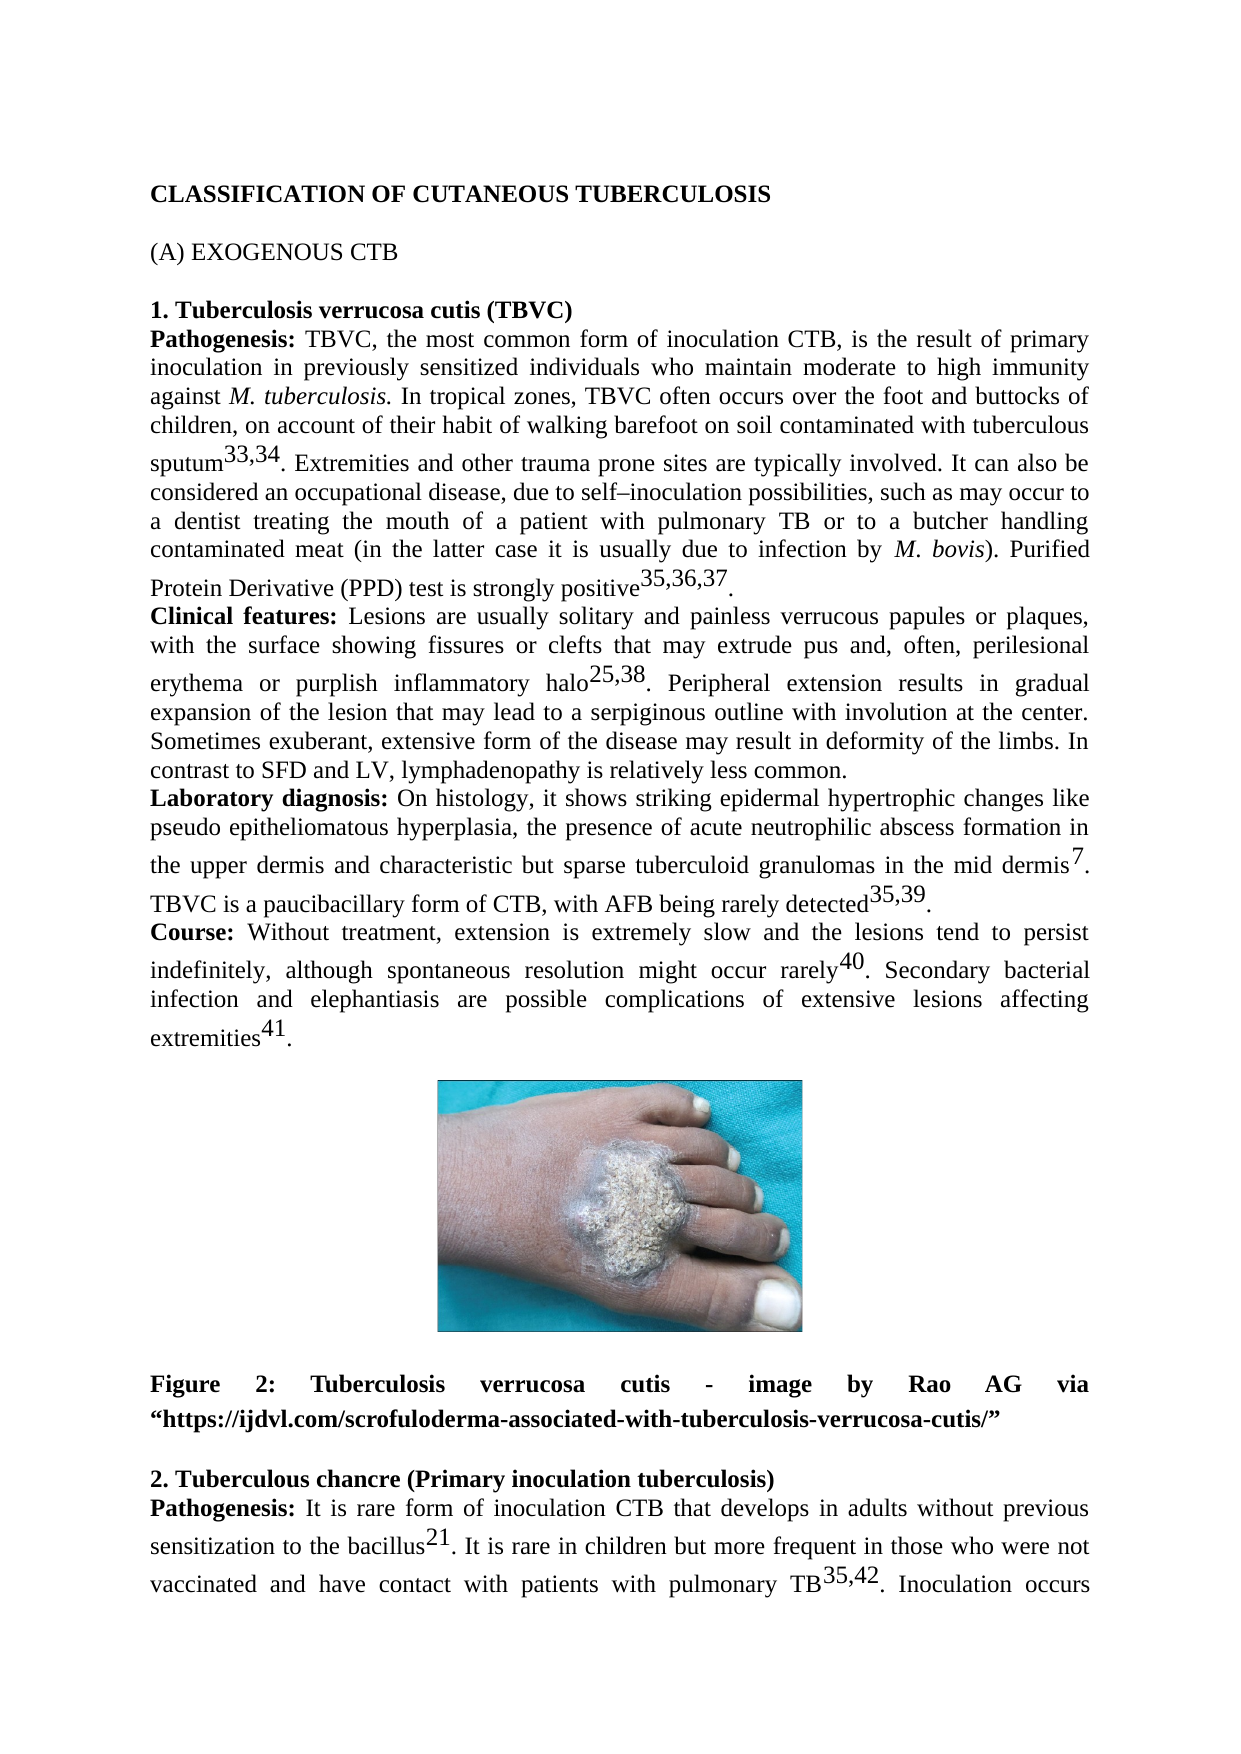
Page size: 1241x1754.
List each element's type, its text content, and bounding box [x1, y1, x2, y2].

text Clinical features: Lesions are usually solitary and painless verrucous papules or plaques, with the surface showing fissures or clefts that may extrude pus and, often, perilesional erythema or purplish inflammatory halo25,38. Peripheral extension results in gradual expansion of the lesion that may lead to a serpiginous outline with involution at the center. Sometimes exuberant, extensive form of the disease may result in deformity of the limbs. In contrast to SFD and LV, lymphadenopathy is relatively less common. [150, 601, 1090, 783]
text 1. Tuberculosis verrucosa cutis (TBVC) [150, 295, 1090, 324]
text CLASSIFICATION OF CUTANEOUS TUBERCULOSIS [150, 179, 1090, 208]
text (A) EXOGENOUS CTB [150, 237, 1090, 266]
subtitle Figure 2: Tuberculosis verrucosa cutis - image by Rao AG via “https://ijdvl.com/scrofuloderma-associated-with-tuberculosis-verrucosa-cutis/” [150, 1363, 1090, 1433]
text Pathogenesis: TBVC, the most common form of inoculation CTB, is the result of primary inoculation in previously sensitized individuals who maintain moderate to high immunity against M. tuberculosis. In tropical zones, TBVC often occurs over the foot and buttocks of children, on account of their habit of walking barefoot on soil contaminated with tuberculous sputum33,34. Extremities and other trauma prone sites are typically involved. It can also be considered an occupational disease, due to self–inoculation possibilities, such as may occur to a dentist treating the mouth of a patient with pulmonary TB or to a butcher handling contaminated meat (in the latter case it is usually due to infection by M. bovis). Purified Protein Derivative (PPD) test is strongly positive35,36,37. [150, 324, 1090, 601]
text 2. Tuberculous chancre (Primary inoculation tuberculosis) [150, 1464, 1090, 1493]
picture [437, 1080, 803, 1332]
text Laboratory diagnosis: On histology, it shows striking epidermal hypertrophic changes like pseudo epitheliomatous hyperplasia, the presence of acute neutrophilic abscess formation in the upper dermis and characteristic but sparse tuberculoid granulomas in the mid dermis7. TBVC is a paucibacillary form of CTB, with AFB being rarely detected35,39. [150, 783, 1090, 917]
text Course: Without treatment, extension is extremely slow and the lesions tend to persist indefinitely, although spontaneous resolution might occur rarely40. Secondary bacterial infection and elephantiasis are possible complications of extensive lesions affecting extremities41. [150, 917, 1090, 1051]
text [150, 1493, 1090, 1598]
